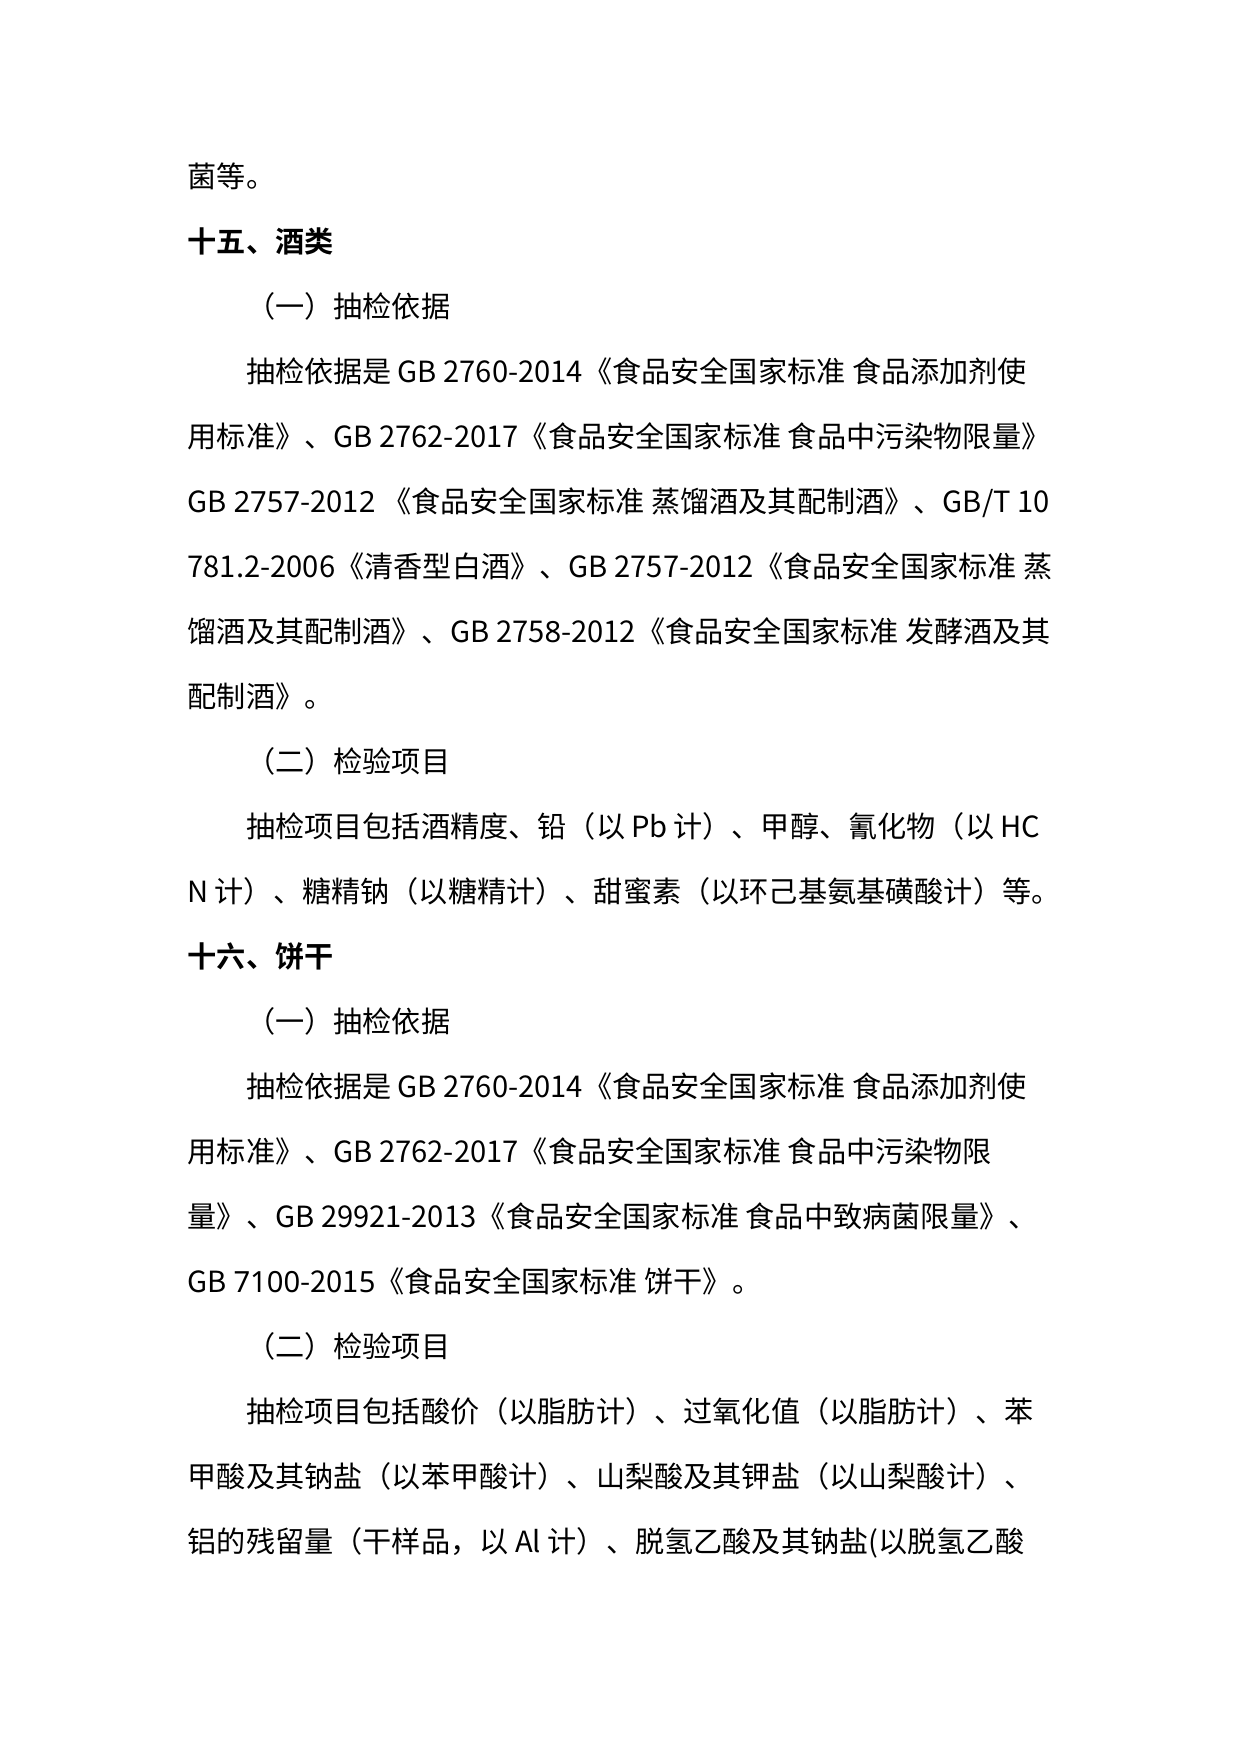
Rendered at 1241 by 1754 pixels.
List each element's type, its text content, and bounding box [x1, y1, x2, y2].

text 抽检依据是GB 2760-2014《食品安全国家标准 食品添加剂使用标准》、GB 2762-2017《食品安全国家标准 食品中污染物限量》、GB 29921-2013《食品安全国家标准 食品中致病菌限量》、GB 7100-2015《食品安全国家标准 饼干》。 [187, 1053, 1053, 1313]
text （二）检验项目 [187, 728, 1053, 793]
text 十五、酒类 [187, 208, 1053, 273]
text （二）检验项目 [187, 1313, 1053, 1378]
text （一）抽检依据 [187, 988, 1053, 1053]
text 抽检项目包括酒精度、铅（以Pb计）、甲醇、氰化物（以HCN计）、糖精钠（以糖精计）、甜蜜素（以环己基氨基磺酸计）等。 [187, 793, 1053, 923]
text 十六、饼干 [187, 923, 1053, 988]
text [187, 1378, 1053, 1573]
text 抽检依据是GB 2760-2014《食品安全国家标准 食品添加剂使用标准》、GB 2762-2017《食品安全国家标准 食品中污染物限量》GB 2757-2012 《食品安全国家标准 蒸馏酒及其配制酒》、GB/T 10781.2-2006《清香型白酒》、GB 2757-2012《食品安全国家标准 蒸馏酒及其配制酒》、GB 2758-2012《食品安全国家标准 发酵酒及其配制酒》。 [187, 338, 1053, 728]
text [187, 143, 1053, 208]
text （一）抽检依据 [187, 273, 1053, 338]
